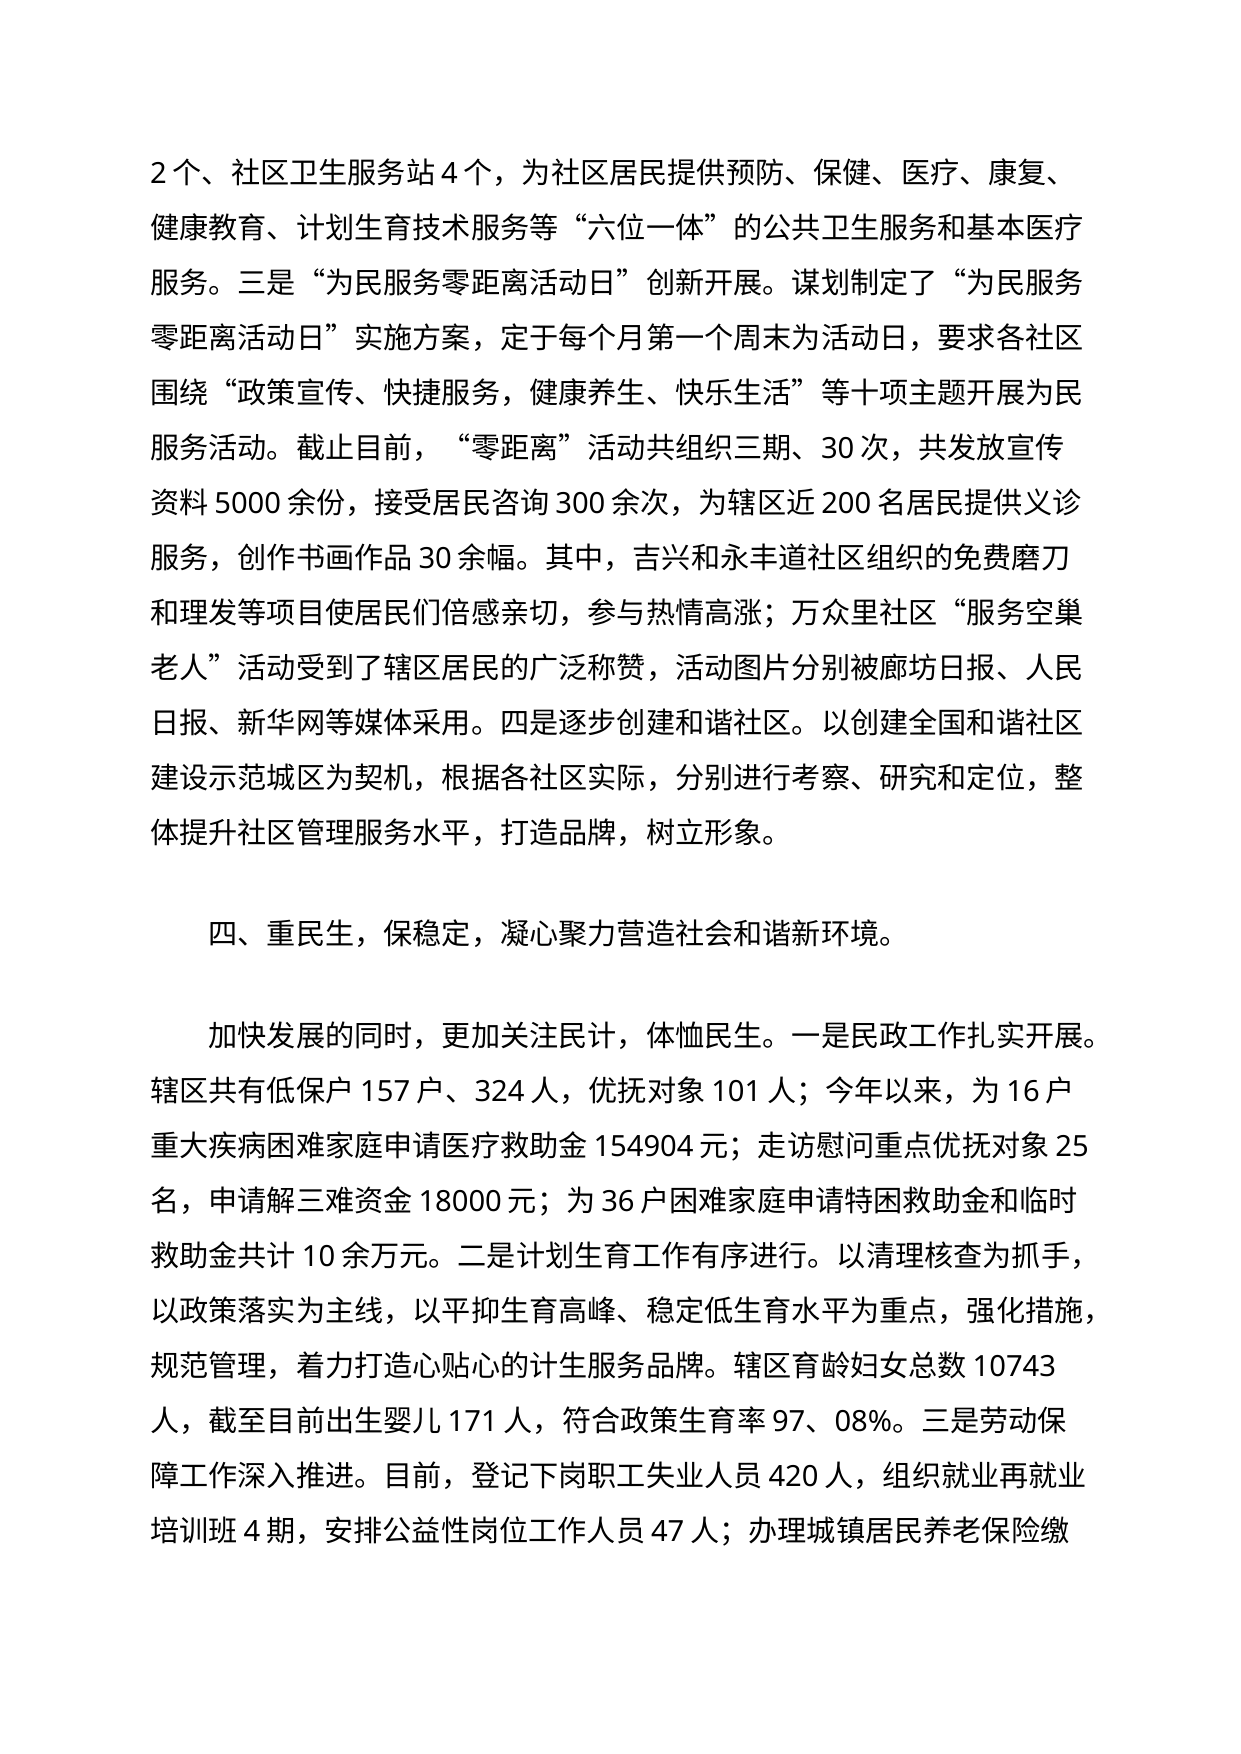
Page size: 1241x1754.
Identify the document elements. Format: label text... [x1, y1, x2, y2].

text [150, 150, 1090, 851]
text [150, 1013, 1090, 1550]
text 四、重民生，保稳定，凝心聚力营造社会和谐新环境。 [150, 911, 1090, 953]
